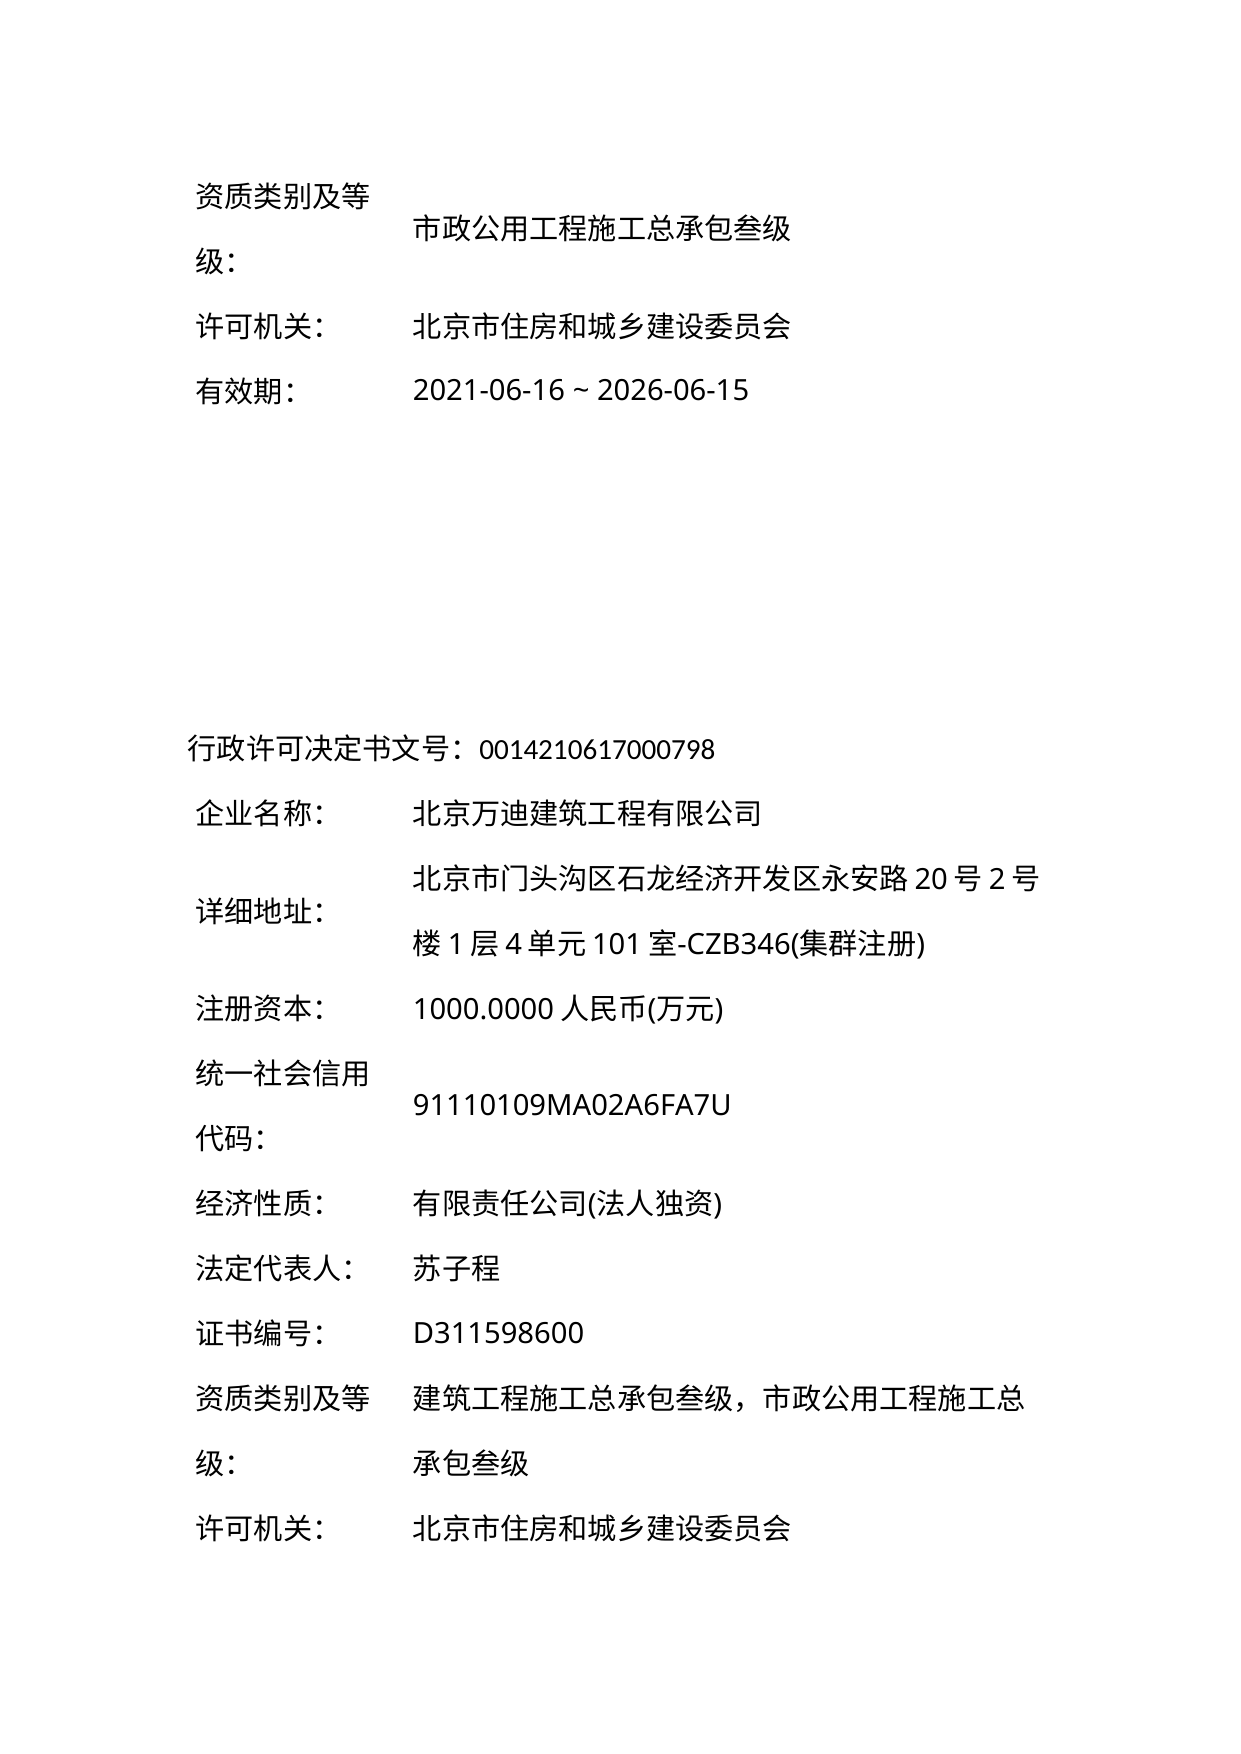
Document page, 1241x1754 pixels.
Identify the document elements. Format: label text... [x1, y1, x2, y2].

table_cell D311598600 [405, 1300, 1053, 1364]
table_cell 北京市住房和城乡建设委员会 [405, 1495, 1053, 1559]
table_cell 经济性质： [188, 1170, 405, 1234]
table_cell 2021-06-16 ~ 2026-06-15 [405, 357, 1053, 422]
table_cell 证书编号： [188, 1300, 405, 1364]
table_cell 市政公用工程施工总承包叁级 [405, 162, 1053, 292]
table_cell 有效期： [188, 357, 405, 422]
table_cell 许可机关： [188, 1495, 405, 1559]
table_cell 许可机关： [188, 292, 405, 357]
table_header 企业名称： [188, 780, 405, 844]
table_cell 注册资本： [188, 975, 405, 1039]
table_cell 北京市门头沟区石龙经济开发区永安路20号2号楼1层4单元101室-CZB346(集群注册) [405, 845, 1053, 974]
table_cell 北京市住房和城乡建设委员会 [405, 292, 1053, 357]
table_cell 法定代表人： [188, 1235, 405, 1299]
table_cell 详细地址： [188, 845, 405, 974]
table_cell 有限责任公司(法人独资) [405, 1170, 1053, 1234]
table_cell 统一社会信用代码： [188, 1040, 405, 1169]
table_cell 资质类别及等级： [188, 162, 405, 292]
table_cell 资质类别及等级： [188, 1365, 405, 1494]
table_header 北京万迪建筑工程有限公司 [405, 780, 1053, 844]
table_cell 91110109MA02A6FA7U [405, 1040, 1053, 1169]
text 行政许可决定书文号：0014210617000798 [187, 714, 1053, 779]
table_cell 建筑工程施工总承包叁级，市政公用工程施工总承包叁级 [405, 1365, 1053, 1494]
table_cell 苏子程 [405, 1235, 1053, 1299]
table_cell 1000.0000人民币(万元) [405, 975, 1053, 1039]
